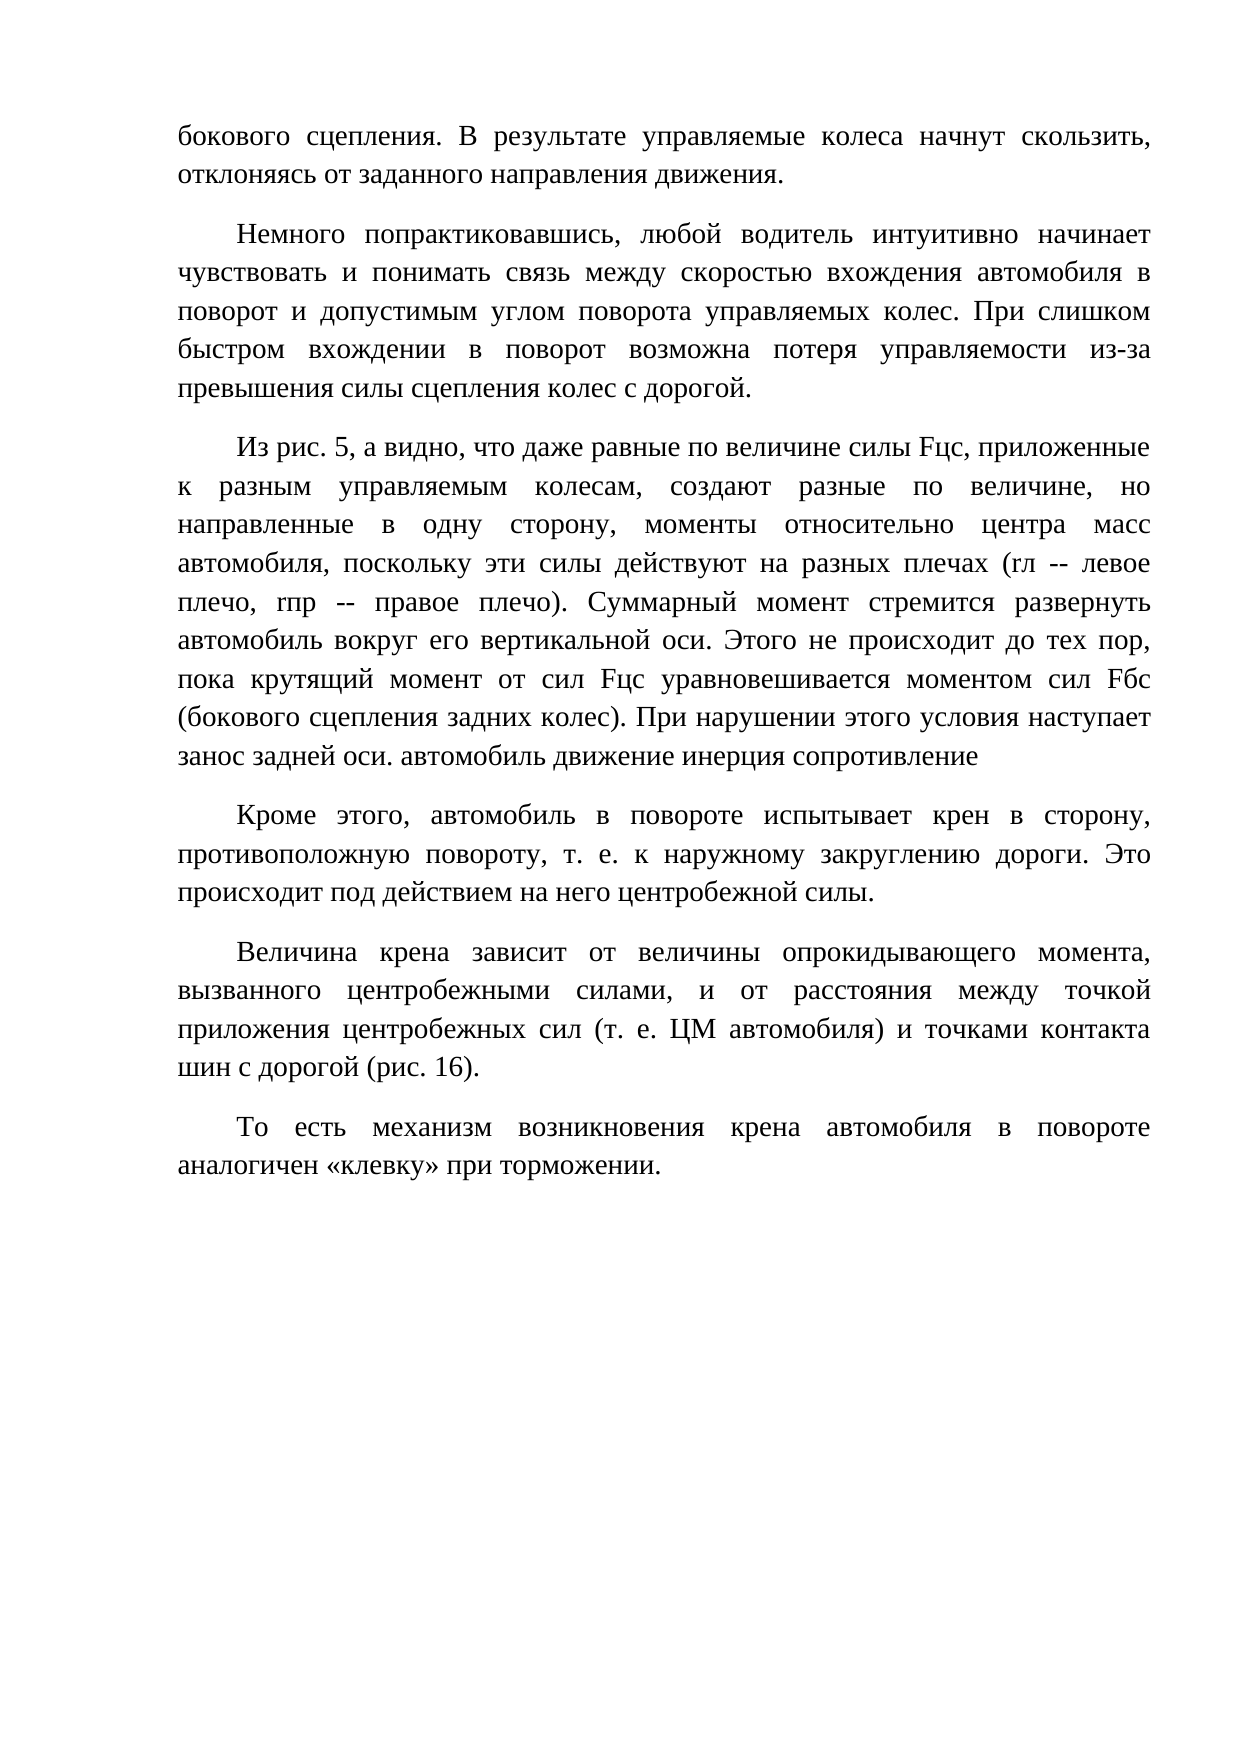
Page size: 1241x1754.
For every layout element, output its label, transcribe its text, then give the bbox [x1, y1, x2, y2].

text Немного попрактиковавшись, любой водитель интуитивно начинает чувствовать и понимать связь между скоростью вхождения автомобиля в поворот и допустимым углом поворота управляемых колес. При слишком быстром вхождении в поворот возможна потеря управляемости из-за превышения силы сцепления колес с дорогой. [177, 216, 1152, 404]
text Из рис. 5, а видно, что даже равные по величине силы Fцс, приложенные к разным управляемым колесам, создают разные по величине, но направленные в одну сторону, моменты относительно центра масс автомобиля, поскольку эти силы действуют на разных плечах (rл -- левое плечо, rпр -- правое плечо). Суммарный момент стремится развернуть автомобиль вокруг его вертикальной оси. Этого не происходит до тех пор, пока крутящий момент от сил Fцс уравновешивается моментом сил Fбс (бокового сцепления задних колес). При нарушении этого условия наступает занос задней оси. автомобиль движение инерция сопротивление [177, 429, 1152, 771]
text Кроме этого, автомобиль в повороте испытывает крен в сторону, противоположную повороту, т. е. к наружному закруглению дороги. Это происходит под действием на него центробежной силы. [177, 797, 1152, 908]
text Величина крена зависит от величины опрокидывающего момента, вызванного центробежными силами, и от расстояния между точкой приложения центробежных сил (т. е. ЦМ автомобиля) и точками контакта шин с дорогой (рис. 16). [177, 934, 1152, 1083]
text То есть механизм возникновения крена автомобиля в повороте аналогичен «клевку» при торможении. [177, 1109, 1152, 1181]
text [177, 118, 1152, 190]
